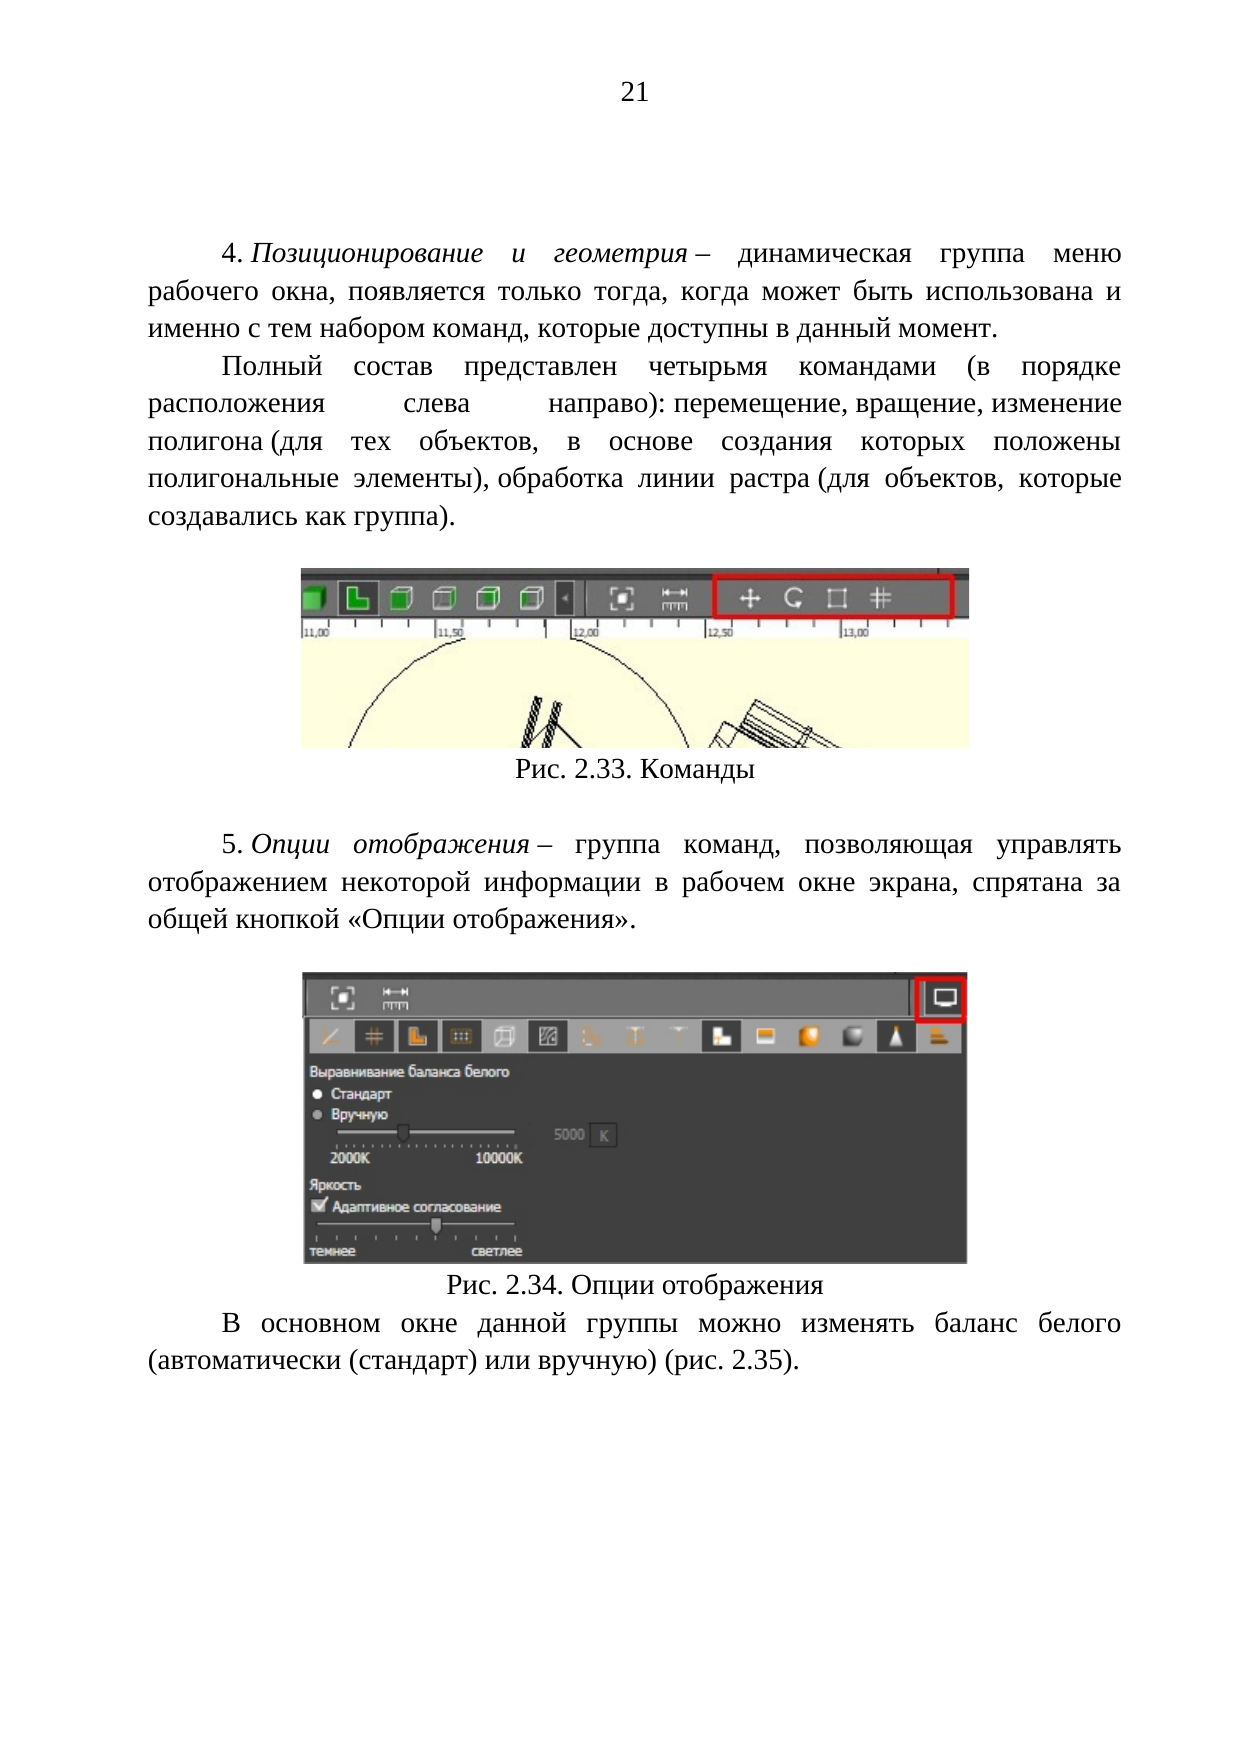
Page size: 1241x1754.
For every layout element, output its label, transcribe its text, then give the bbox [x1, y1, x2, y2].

text Полный состав представлен четырьмя командами (в порядке расположения слева направо): перемещение, вращение, изменение полигона (для тех объектов, в основе создания которых положены полигональные элементы), обработка линии растра (для объектов, которые создавались как группа). [148, 344, 1122, 531]
text 4. Позиционирование и геометрия – динамическая группа меню рабочего окна, появляется только тогда, когда может быть использована и именно с тем набором команд, которые доступны в данный момент. [148, 231, 1122, 344]
text Рис. 2.33. Команды [148, 748, 1122, 785]
text 5. Опции отображения – группа команд, позволяющая управлять отображением некоторой информации в рабочем окне экрана, спрятана за общей кнопкой «Опции отображения». [148, 823, 1122, 935]
text Рис. 2.34. Опции отображения [148, 1263, 1122, 1301]
picture [302, 972, 968, 1264]
text В основном окне данной группы можно изменять баланс белого (автоматически (стандарт) или вручную) (рис. 2.35). [148, 1301, 1122, 1376]
picture [300, 568, 970, 748]
